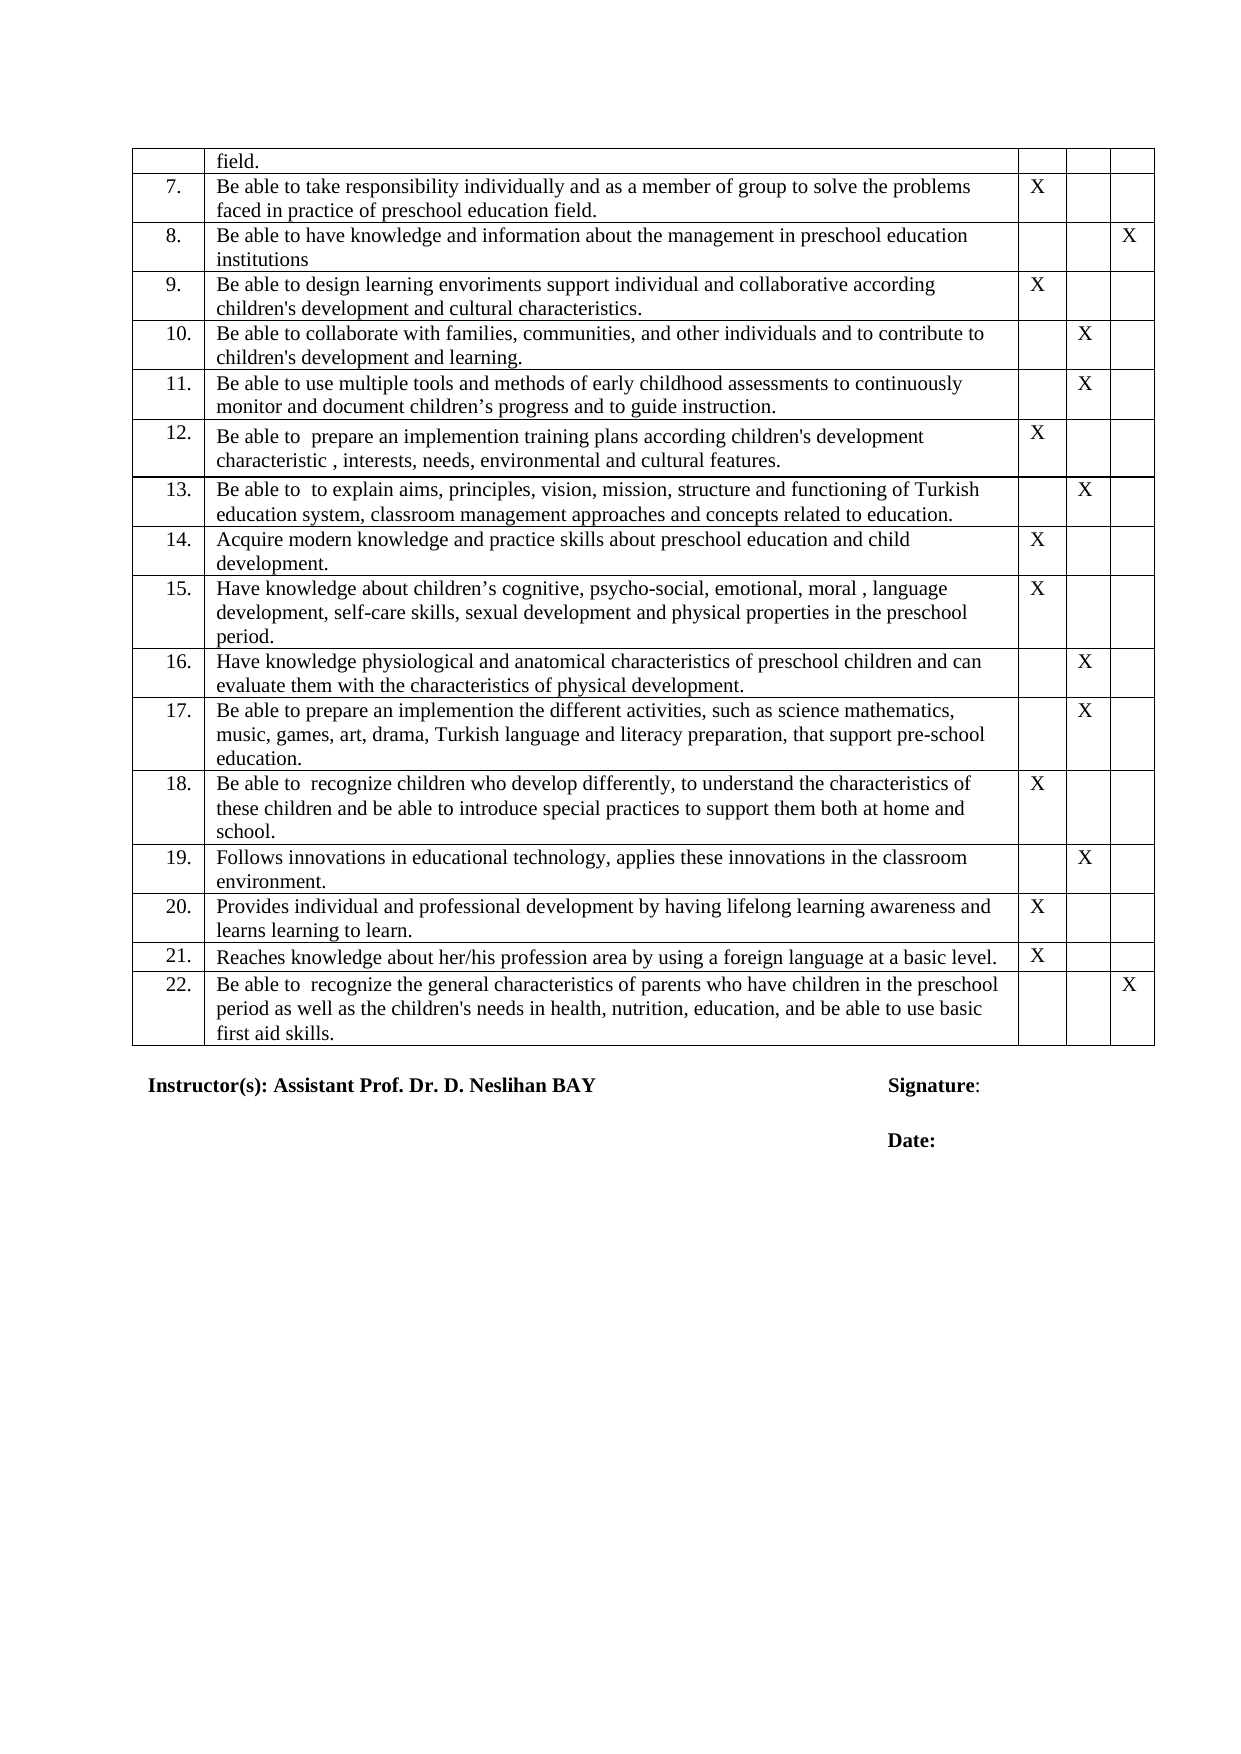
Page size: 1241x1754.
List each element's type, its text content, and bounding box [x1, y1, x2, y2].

table_cell [133, 370, 204, 418]
table_cell X [1019, 771, 1066, 843]
table_cell Be able to use multiple tools and methods of early childhood assessments to continuously monitor and document children’s progress and to guide instruction. [205, 370, 1018, 418]
table_cell X [1019, 943, 1066, 971]
table_cell [1111, 272, 1154, 320]
table_cell [133, 321, 204, 369]
table_cell Be able to have knowledge and information about the management in preschool education institutions [205, 223, 1018, 271]
table_cell Be able to prepare an implemention the different activities, such as science mathematics, music, games, art, drama, Turkish language and literacy preparation, that support pre-school education. [205, 698, 1018, 770]
table_cell [133, 894, 204, 942]
table_cell [1067, 771, 1110, 843]
table_cell [1019, 223, 1066, 271]
table_cell X [1067, 370, 1110, 418]
table_cell X [1067, 649, 1110, 697]
table_cell [133, 698, 204, 770]
table_cell X [1019, 576, 1066, 648]
table_cell [133, 223, 204, 271]
table_cell Provides individual and professional development by having lifelong learning awareness and learns learning to learn. [205, 894, 1018, 942]
table_cell [1111, 321, 1154, 369]
table_cell [1019, 698, 1066, 770]
table_cell [133, 149, 204, 173]
text Date: [148, 1128, 1093, 1152]
table_cell X [1067, 845, 1110, 893]
table_cell [1067, 149, 1110, 173]
table_cell [1111, 894, 1154, 942]
table_cell [1111, 149, 1154, 173]
table_cell X [1019, 527, 1066, 575]
table_cell [1111, 478, 1154, 526]
table_cell Follows innovations in educational technology, applies these innovations in the classroom environment. [205, 845, 1018, 893]
table_cell [133, 576, 204, 648]
table_cell [133, 174, 204, 222]
table_cell [1019, 478, 1066, 526]
table_cell X [1019, 272, 1066, 320]
table_cell Be able to design learning envoriments support individual and collaborative according children's development and cultural characteristics. [205, 272, 1018, 320]
table_cell Be able to recognize children who develop differently, to understand the characteristics of these children and be able to introduce special practices to support them both at home and school. [205, 771, 1018, 843]
table_cell X [1067, 321, 1110, 369]
table_cell [1067, 174, 1110, 222]
table_cell Be able to prepare an implemention training plans according children's development characteristic , interests, needs, environmental and cultural features. [205, 420, 1018, 476]
table_cell Reaches knowledge about her/his profession area by using a foreign language at a basic level. [205, 943, 1018, 971]
table_cell X [1111, 972, 1154, 1044]
table_cell [133, 943, 204, 971]
table_cell X [1019, 420, 1066, 476]
table_cell [1111, 845, 1154, 893]
table_cell [1111, 649, 1154, 697]
table_cell [1067, 894, 1110, 942]
table_cell [133, 845, 204, 893]
table_cell [1111, 698, 1154, 770]
table_cell Be able to take responsibility individually and as a member of group to solve the problems faced in practice of preschool education field. [205, 174, 1018, 222]
table_cell X [1019, 894, 1066, 942]
text Instructor(s): Assistant Prof. Dr. D. Neslihan BAY Signature: [148, 1073, 1093, 1125]
table_cell Acquire modern knowledge and practice skills about preschool education and child development. [205, 527, 1018, 575]
table_cell [1019, 972, 1066, 1044]
table_cell [1067, 420, 1110, 476]
table_cell [1111, 576, 1154, 648]
table_cell [1019, 649, 1066, 697]
table_cell Be able to to explain aims, principles, vision, mission, structure and functioning of Turkish education system, classroom management approaches and concepts related to education. [205, 478, 1018, 526]
table_cell [133, 272, 204, 320]
table_cell [133, 972, 204, 1044]
table_cell X [1019, 174, 1066, 222]
table_cell [1067, 527, 1110, 575]
table_cell X [1067, 698, 1110, 770]
table_cell X [1067, 478, 1110, 526]
table_cell [1111, 527, 1154, 575]
table_cell [1067, 972, 1110, 1044]
table_cell Have knowledge physiological and anatomical characteristics of preschool children and can evaluate them with the characteristics of physical development. [205, 649, 1018, 697]
table_cell [133, 478, 204, 526]
table_cell [133, 771, 204, 843]
table_cell [1019, 845, 1066, 893]
table_cell X [1019, 149, 1066, 173]
table_cell [1067, 576, 1110, 648]
table_cell [1111, 420, 1154, 476]
table_cell Be able to recognize the general characteristics of parents who have children in the preschool period as well as the children's needs in health, nutrition, education, and be able to use basic first aid skills. [205, 972, 1018, 1044]
table_cell [133, 420, 204, 476]
table_cell [1067, 223, 1110, 271]
table_cell Be able to collaborate with families, communities, and other individuals and to contribute to children's development and learning. [205, 321, 1018, 369]
table_cell [1111, 370, 1154, 418]
table_cell X [1111, 223, 1154, 271]
table_cell [1111, 943, 1154, 971]
table_cell [1067, 943, 1110, 971]
table_cell [1111, 174, 1154, 222]
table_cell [205, 149, 1018, 173]
table_cell [133, 649, 204, 697]
table_cell [1067, 272, 1110, 320]
table_cell [133, 527, 204, 575]
table_cell [1111, 771, 1154, 843]
table_cell [1019, 370, 1066, 418]
table_cell [1019, 321, 1066, 369]
table_cell Have knowledge about children’s cognitive, psycho-social, emotional, moral , language development, self-care skills, sexual development and physical properties in the preschool period. [205, 576, 1018, 648]
